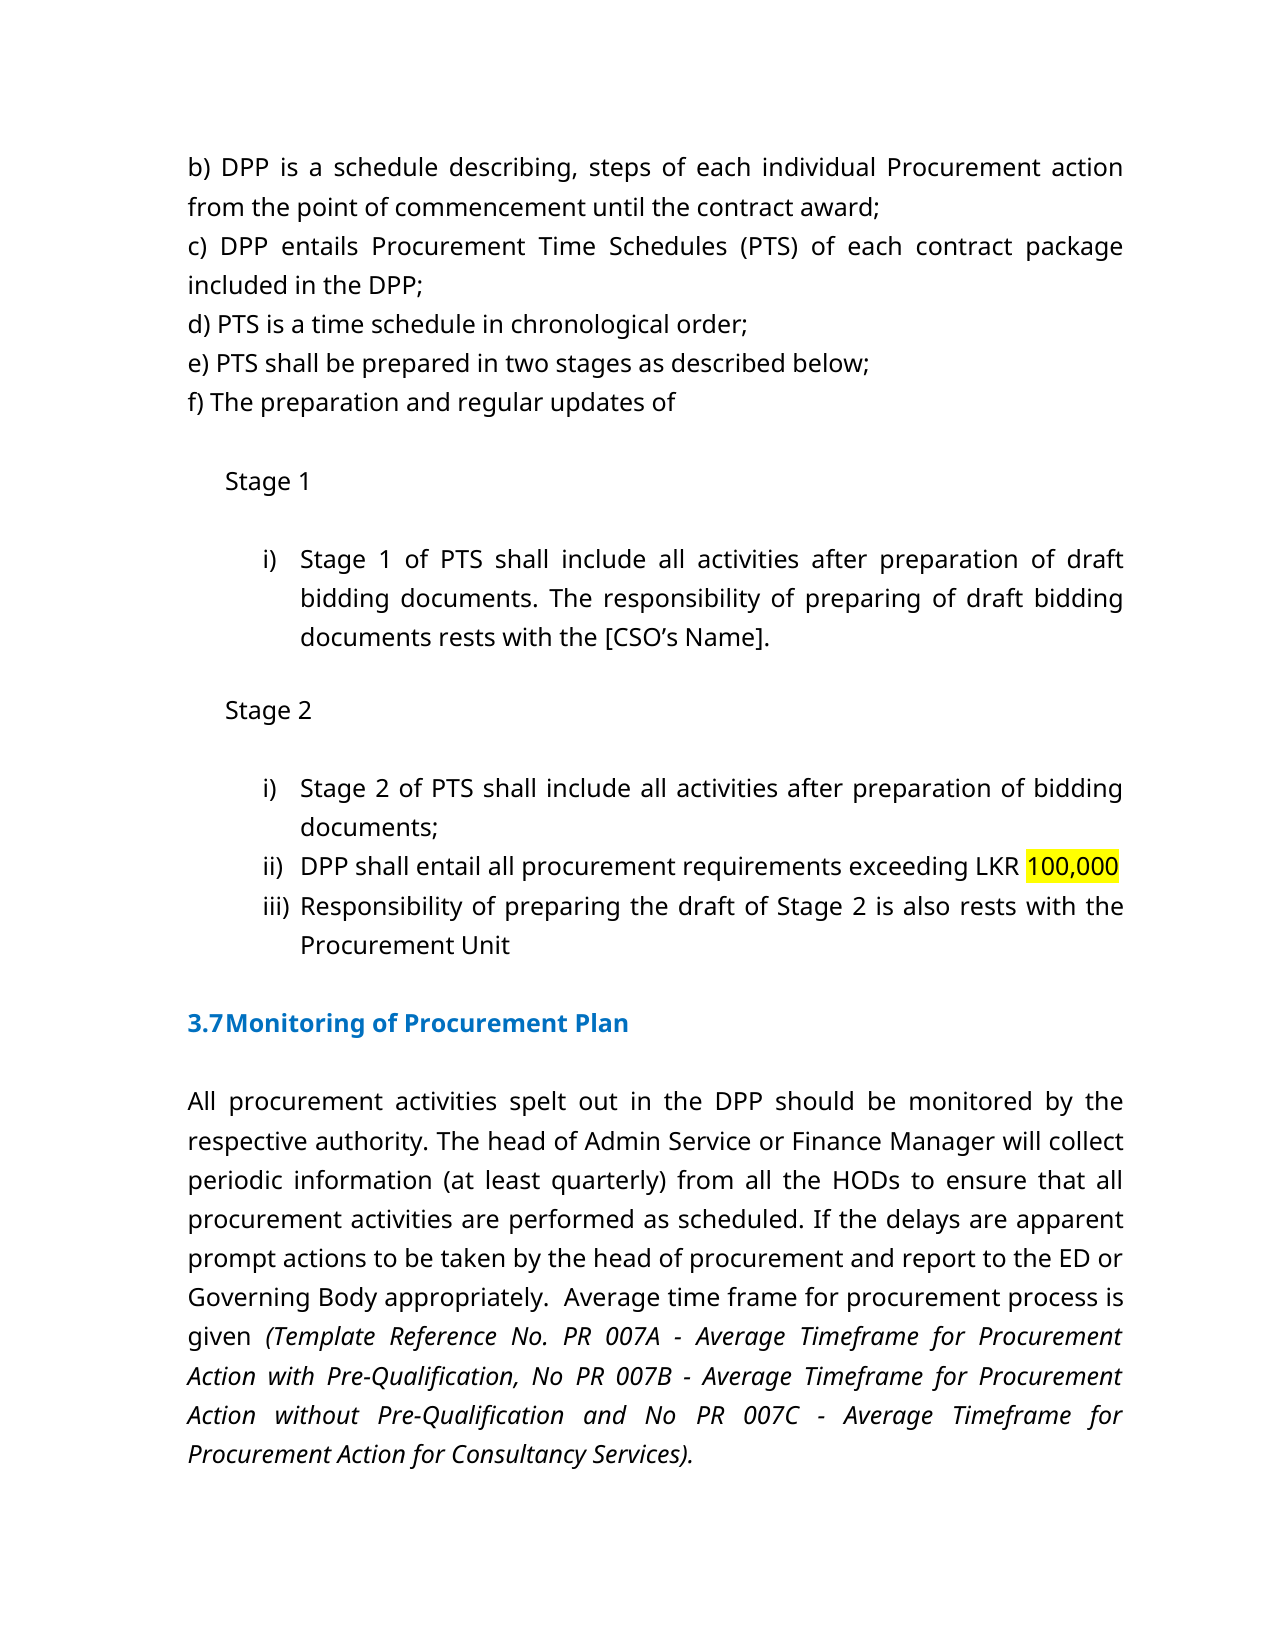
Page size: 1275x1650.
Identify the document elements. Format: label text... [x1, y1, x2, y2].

list Stage 2 of PTS shall include all activities after preparation of bidding documents; [262, 771, 1125, 844]
text e) PTS shall be prepared in two stages as described below; [187, 346, 1125, 380]
text Stage 2 [187, 692, 1125, 726]
text d) PTS is a time schedule in chronological order; [187, 307, 1125, 341]
text c) DPP entails Procurement Time Schedules (PTS) of each contract package included in the DPP; [187, 228, 1125, 302]
text 3.7 Monitoring of Procurement Plan [187, 1006, 1125, 1040]
text b) DPP is a schedule describing, steps of each individual Procurement action from the point of commencement until the contract award; [187, 150, 1125, 223]
text All procurement activities spelt out in the DPP should be monitored by the respective authority. The head of Admin Service or Finance Manager will collect periodic information (at least quarterly) from all the HODs to ensure that all procurement activities are performed as scheduled. If the delays are apparent prompt actions to be taken by the head of procurement and report to the ED or Governing Body appropriately. Average time frame for procurement process is given (Template Reference No. PR 007A - Average Timeframe for Procurement Action with Pre-Qualification, No PR 007B - Average Timeframe for Procurement Action without Pre-Qualification and No PR 007C - Average Timeframe for Procurement Action for Consultancy Services). [187, 1084, 1125, 1471]
list DPP shall entail all procurement requirements exceeding LKR 100,000 [262, 849, 1026, 883]
list Stage 1 of PTS shall include all activities after preparation of draft bidding documents. The responsibility of preparing of draft bidding documents rests with the [CSO’s Name]. [262, 542, 1125, 654]
list Responsibility of preparing the draft of Stage 2 is also rests with the Procurement Unit [262, 888, 1125, 961]
text f) The preparation and regular updates of [187, 385, 1125, 419]
text Stage 1 [150, 463, 1125, 497]
